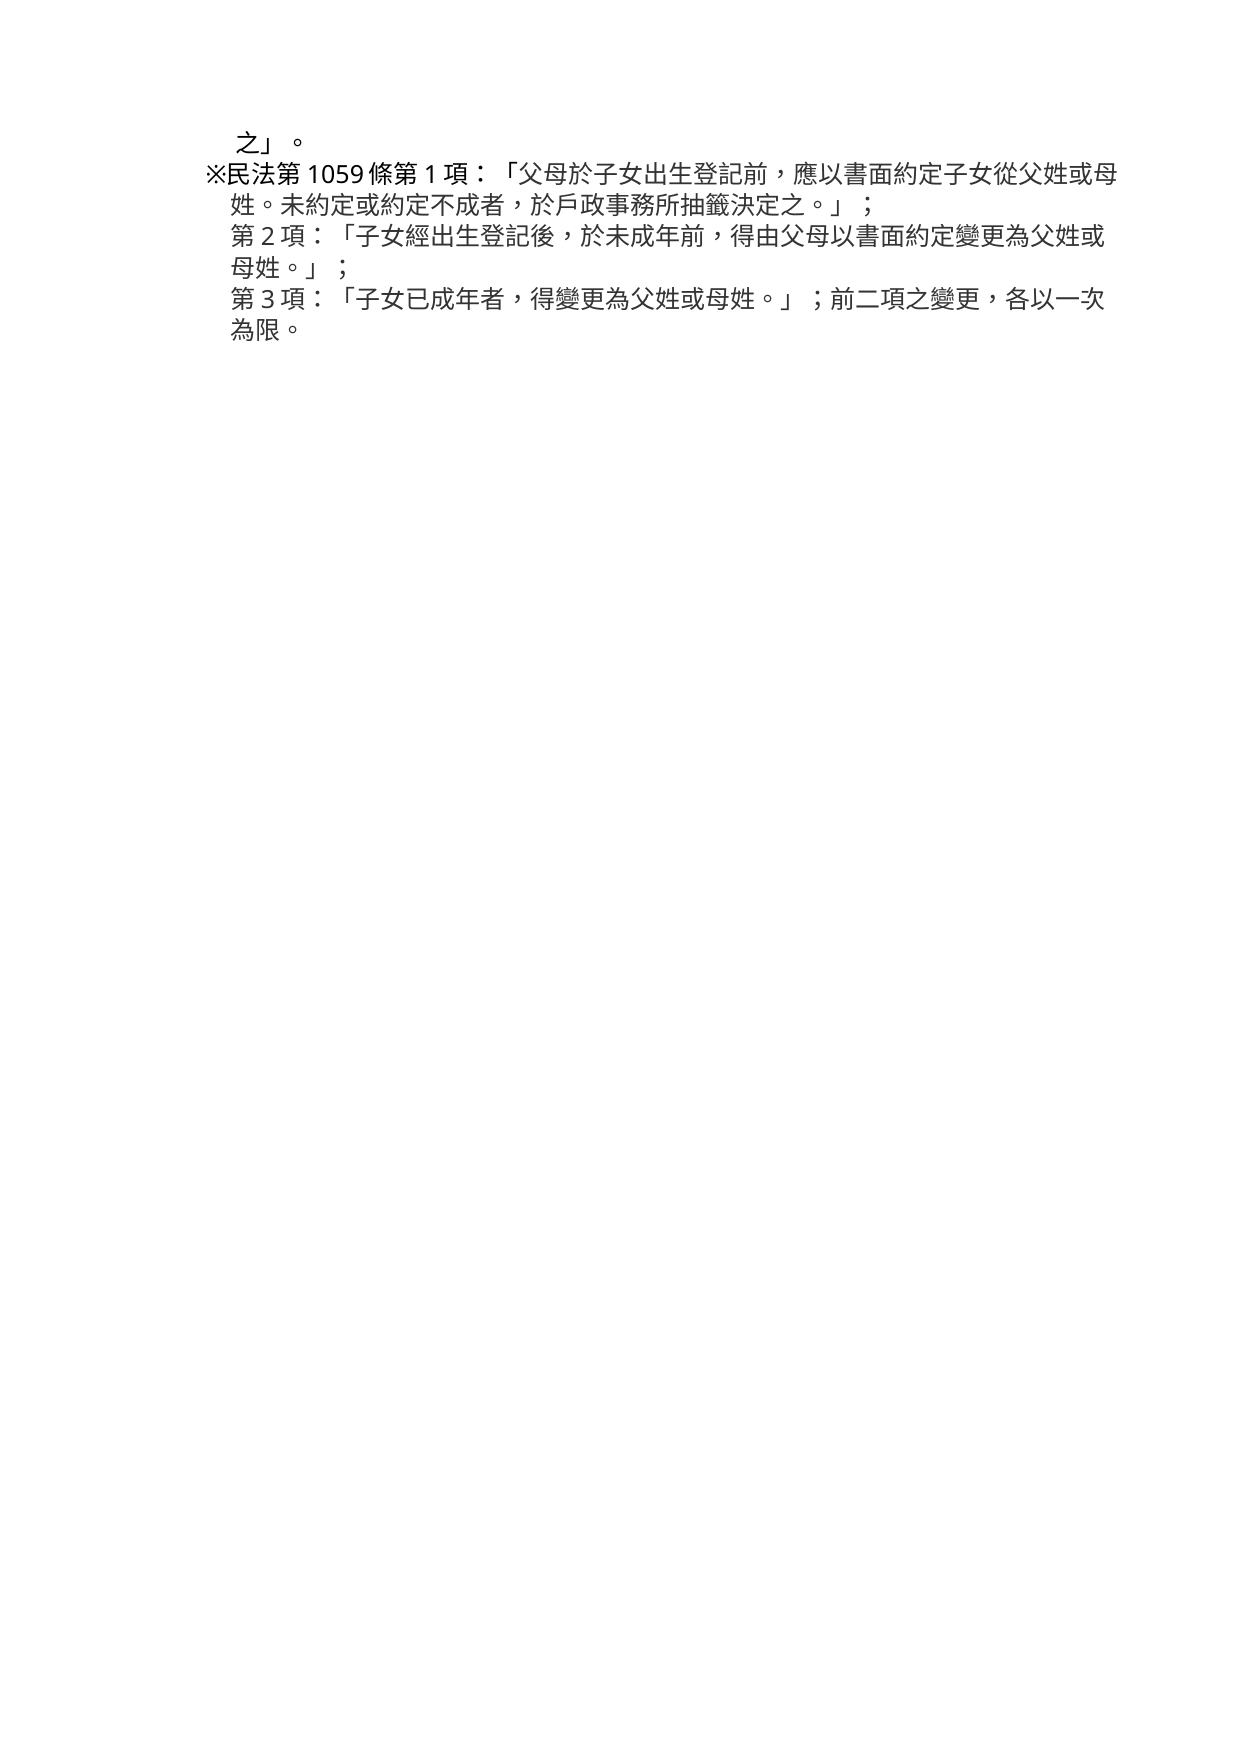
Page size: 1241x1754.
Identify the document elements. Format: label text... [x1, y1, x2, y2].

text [118, 127, 1125, 158]
text ※民法第1059條第1項：「父母於子女出生登記前，應以書面約定子女從父姓或母姓。未約定或約定不成者，於戶政事務所抽籤決定之。」； 第2項：「子女經出生登記後，於未成年前，得由父母以書面約定變更為父姓或母姓。」； 第3項：「子女已成年者，得變更為父姓或母姓。」；前二項之變更，各以一次為限。 [206, 158, 1125, 346]
